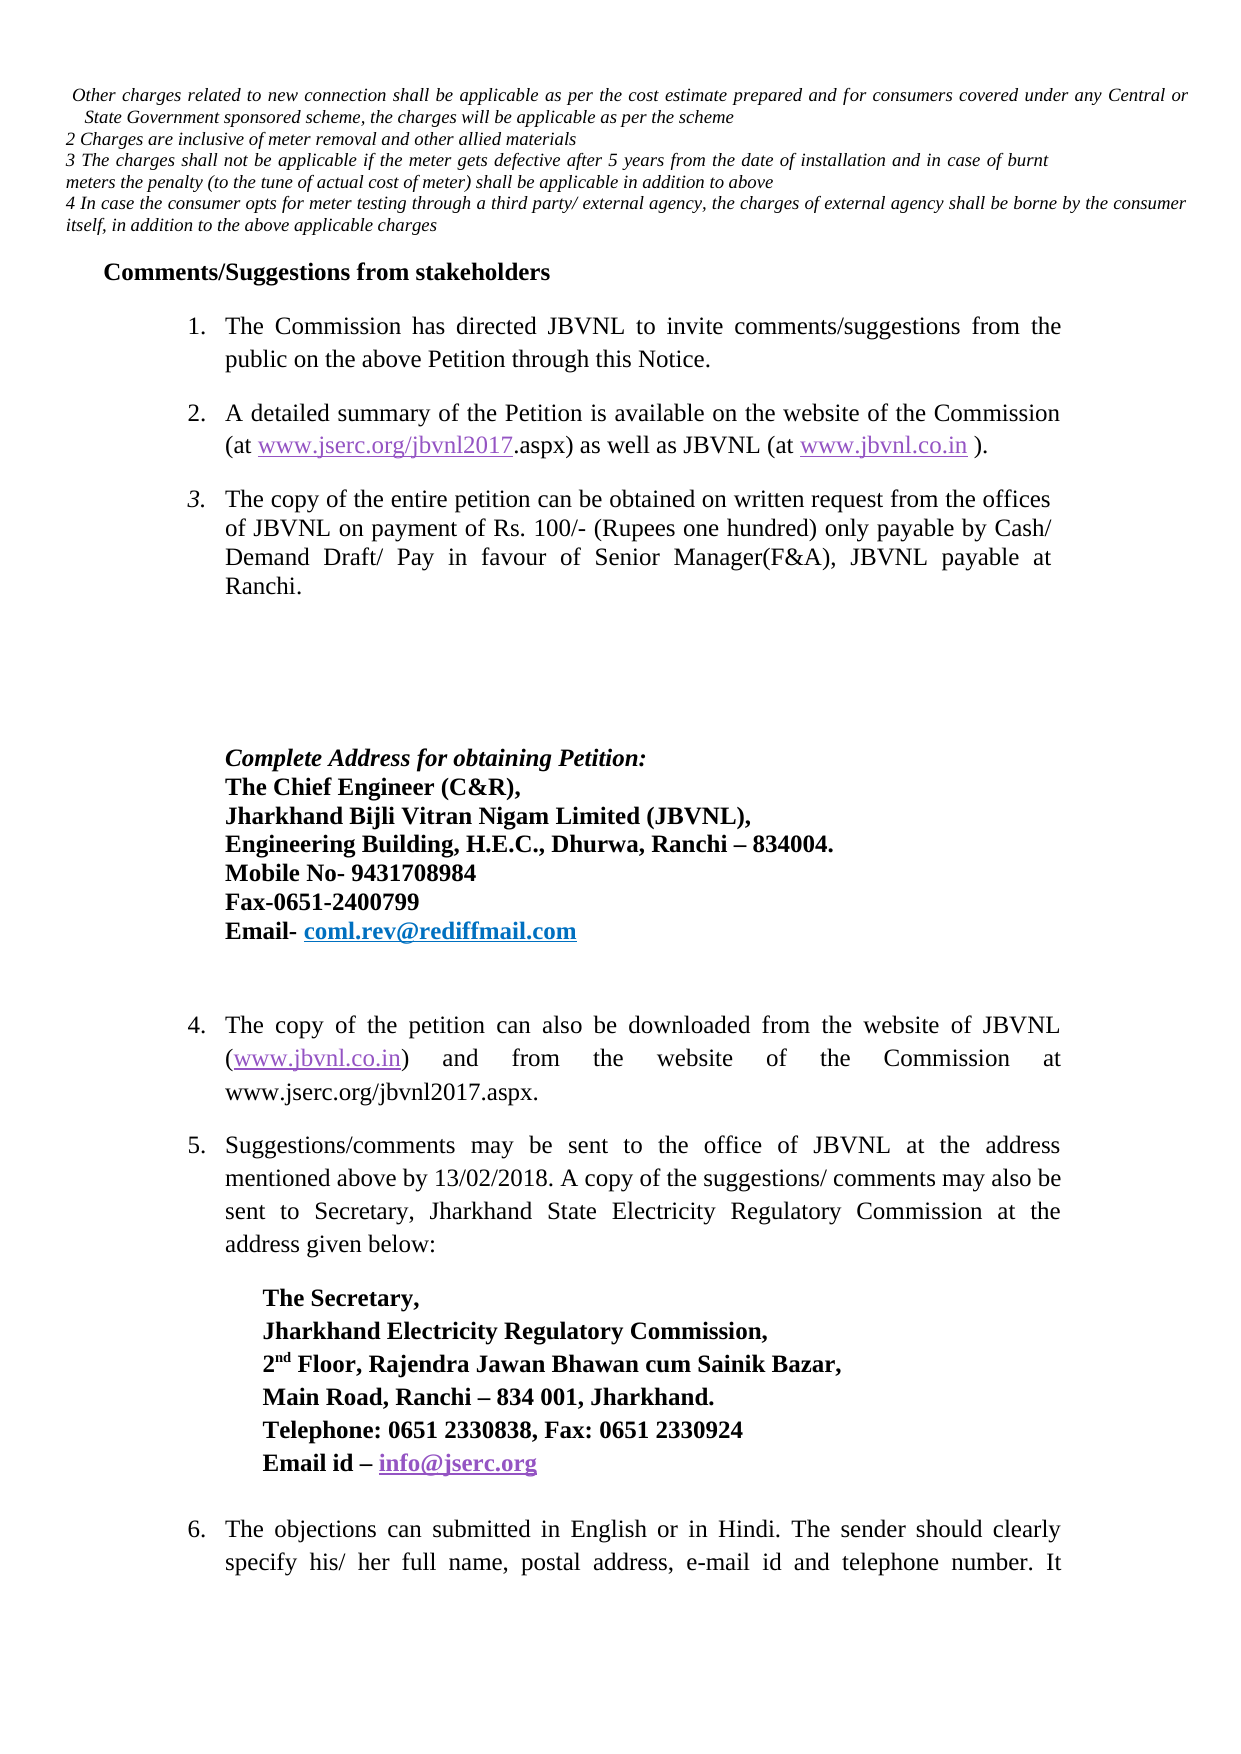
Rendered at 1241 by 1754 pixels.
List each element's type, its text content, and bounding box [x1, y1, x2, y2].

text Jharkhand Bijli Vitran Nigam Limited (JBVNL), [187, 801, 1062, 829]
list The copy of the petition can also be downloaded from the website of JBVNL (www.jbvnl.co.in) and from the website of the Commission at www.jserc.org/jbvnl2017.aspx. [187, 1011, 1062, 1105]
list Complete Address for obtaining Petition: [225, 743, 1053, 772]
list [187, 1514, 1062, 1576]
text The Secretary, [262, 1283, 1062, 1312]
text Other charges related to new connection shall be applicable as per the cost estimate prepared and for consumers covered under any Central or State Government sponsored scheme, the charges will be applicable as per the scheme [66, 84, 1190, 127]
text Main Road, Ranchi – 834 001, Jharkhand. [262, 1382, 1062, 1411]
text 3 The charges shall not be applicable if the meter gets defective after 5 years from the date of installation and in case of burnt meters the penalty (to the tune of actual cost of meter) shall be applicable in addition to above [66, 149, 1053, 192]
text Telephone: 0651 2330838, Fax: 0651 2330924 [262, 1415, 1062, 1444]
text Email- coml.rev@rediffmail.com [187, 916, 1062, 944]
list A detailed summary of the Petition is available on the website of the Commission (at www.jserc.org/jbvnl2017.aspx) as well as JBVNL (at www.jbvnl.co.in ). [187, 398, 1062, 459]
text 2 Charges are inclusive of meter removal and other allied materials [66, 127, 1053, 149]
text Fax-0651-2400799 [187, 887, 1062, 916]
text 2nd Floor, Rajendra Jawan Bhawan cum Sainik Bazar, [262, 1349, 1062, 1378]
text The Chief Engineer (C&R), [187, 772, 1062, 801]
text 4 In case the consumer opts for meter testing through a third party/ external agency, the charges of external agency shall be borne by the consumer itself, in addition to the above applicable charges [66, 192, 1190, 235]
list The Commission has directed JBVNL to invite comments/suggestions from the public on the above Petition through this Notice. [187, 311, 1062, 372]
text Comments/Suggestions from stakeholders [103, 257, 1062, 286]
list Suggestions/comments may be sent to the office of JBVNL at the address mentioned above by 13/02/2018. A copy of the suggestions/ comments may also be sent to Secretary, Jharkhand State Electricity Regulatory Commission at the address given below: [187, 1130, 1062, 1258]
text Jharkhand Electricity Regulatory Commission, [262, 1316, 1062, 1345]
text Mobile No- 9431708984 [187, 858, 1062, 887]
text Email id – info@jserc.org [262, 1448, 1062, 1477]
text Engineering Building, H.E.C., Dhurwa, Ranchi – 834004. [187, 829, 1062, 858]
list The copy of the entire petition can be obtained on written request from the offices of JBVNL on payment of Rs. 100/- (Rupees one hundred) only payable by Cash/ Demand Draft/ Pay in favour of Senior Manager(F&A), JBVNL payable at Ranchi. [187, 484, 1053, 599]
